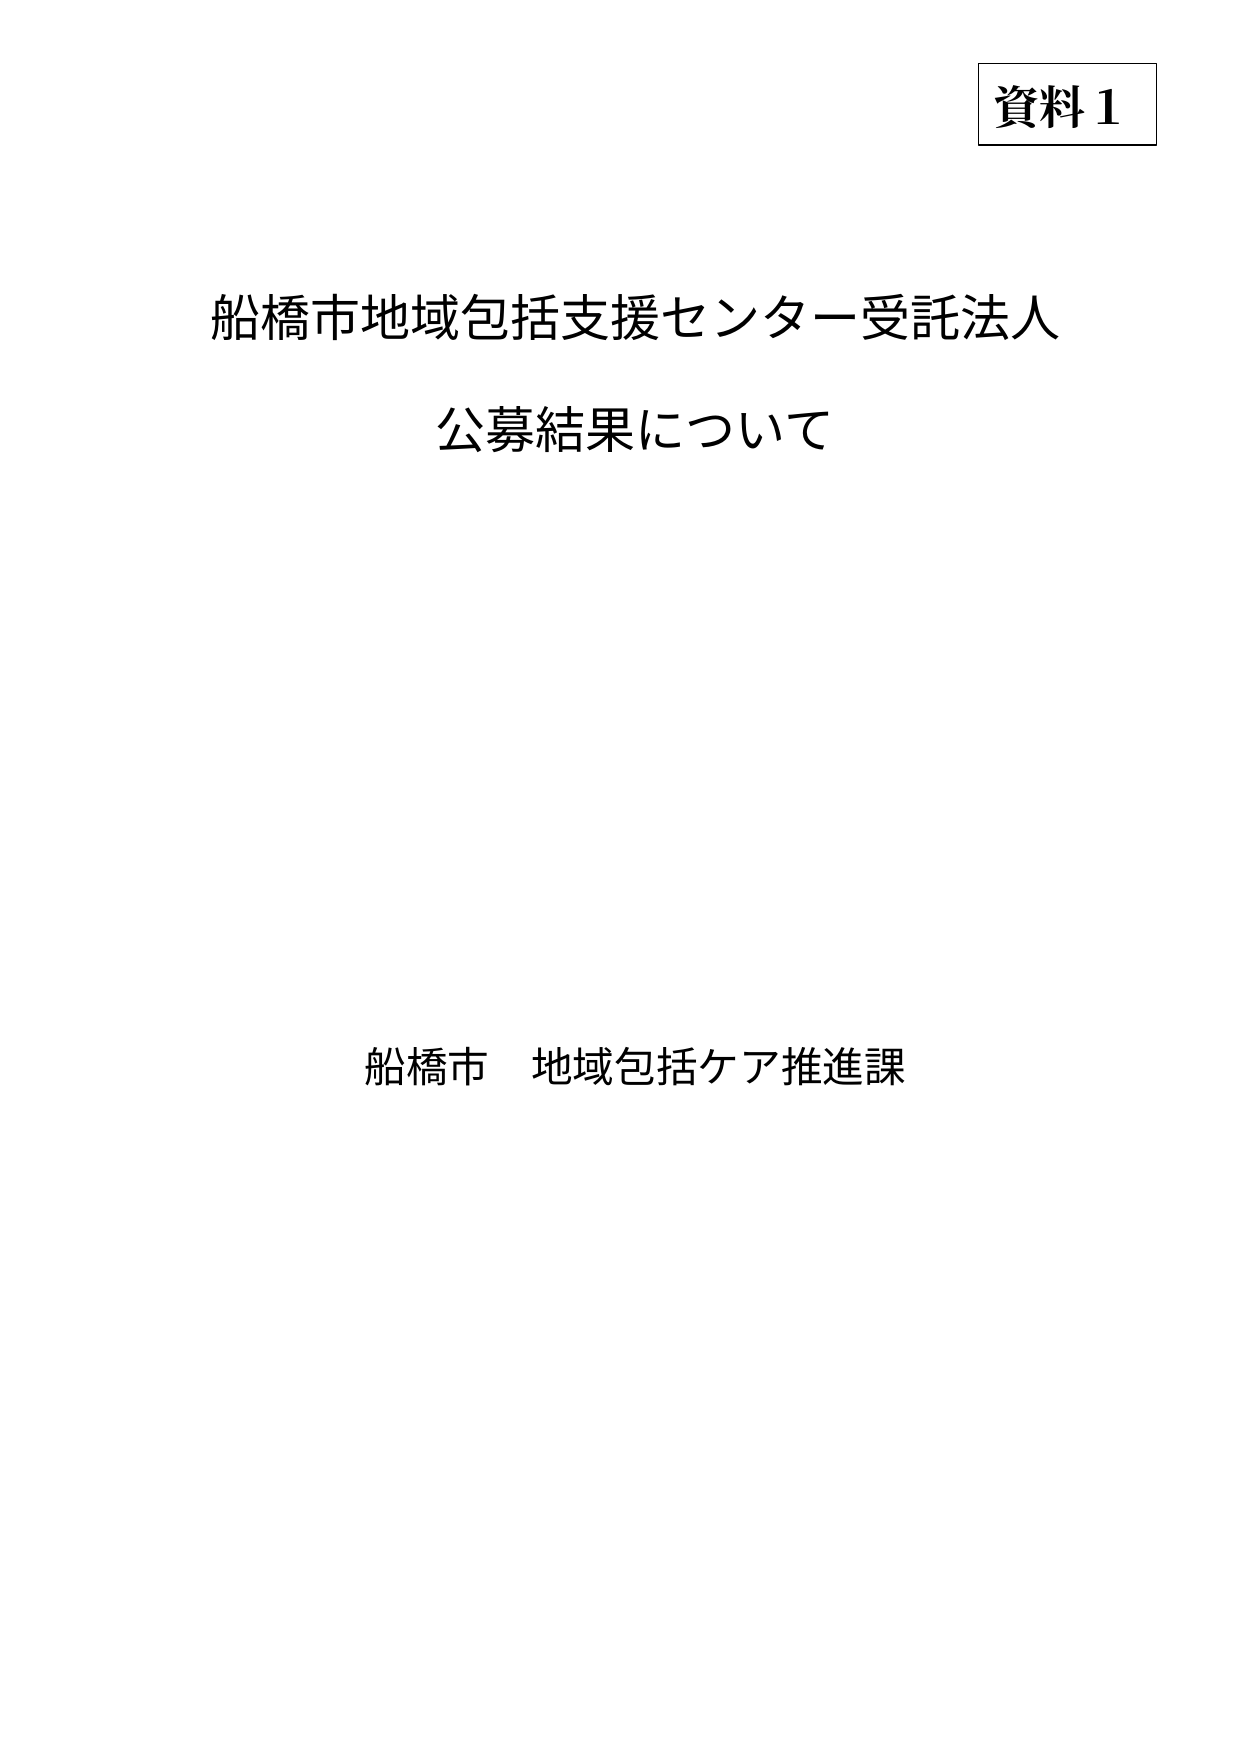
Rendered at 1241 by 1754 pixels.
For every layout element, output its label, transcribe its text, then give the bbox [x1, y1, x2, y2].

text 船橋市 地域包括ケア推進課 [148, 1027, 1122, 1102]
text 公募結果について [148, 389, 1122, 464]
text 船橋市地域包括支援センター受託法人 [148, 277, 1122, 352]
